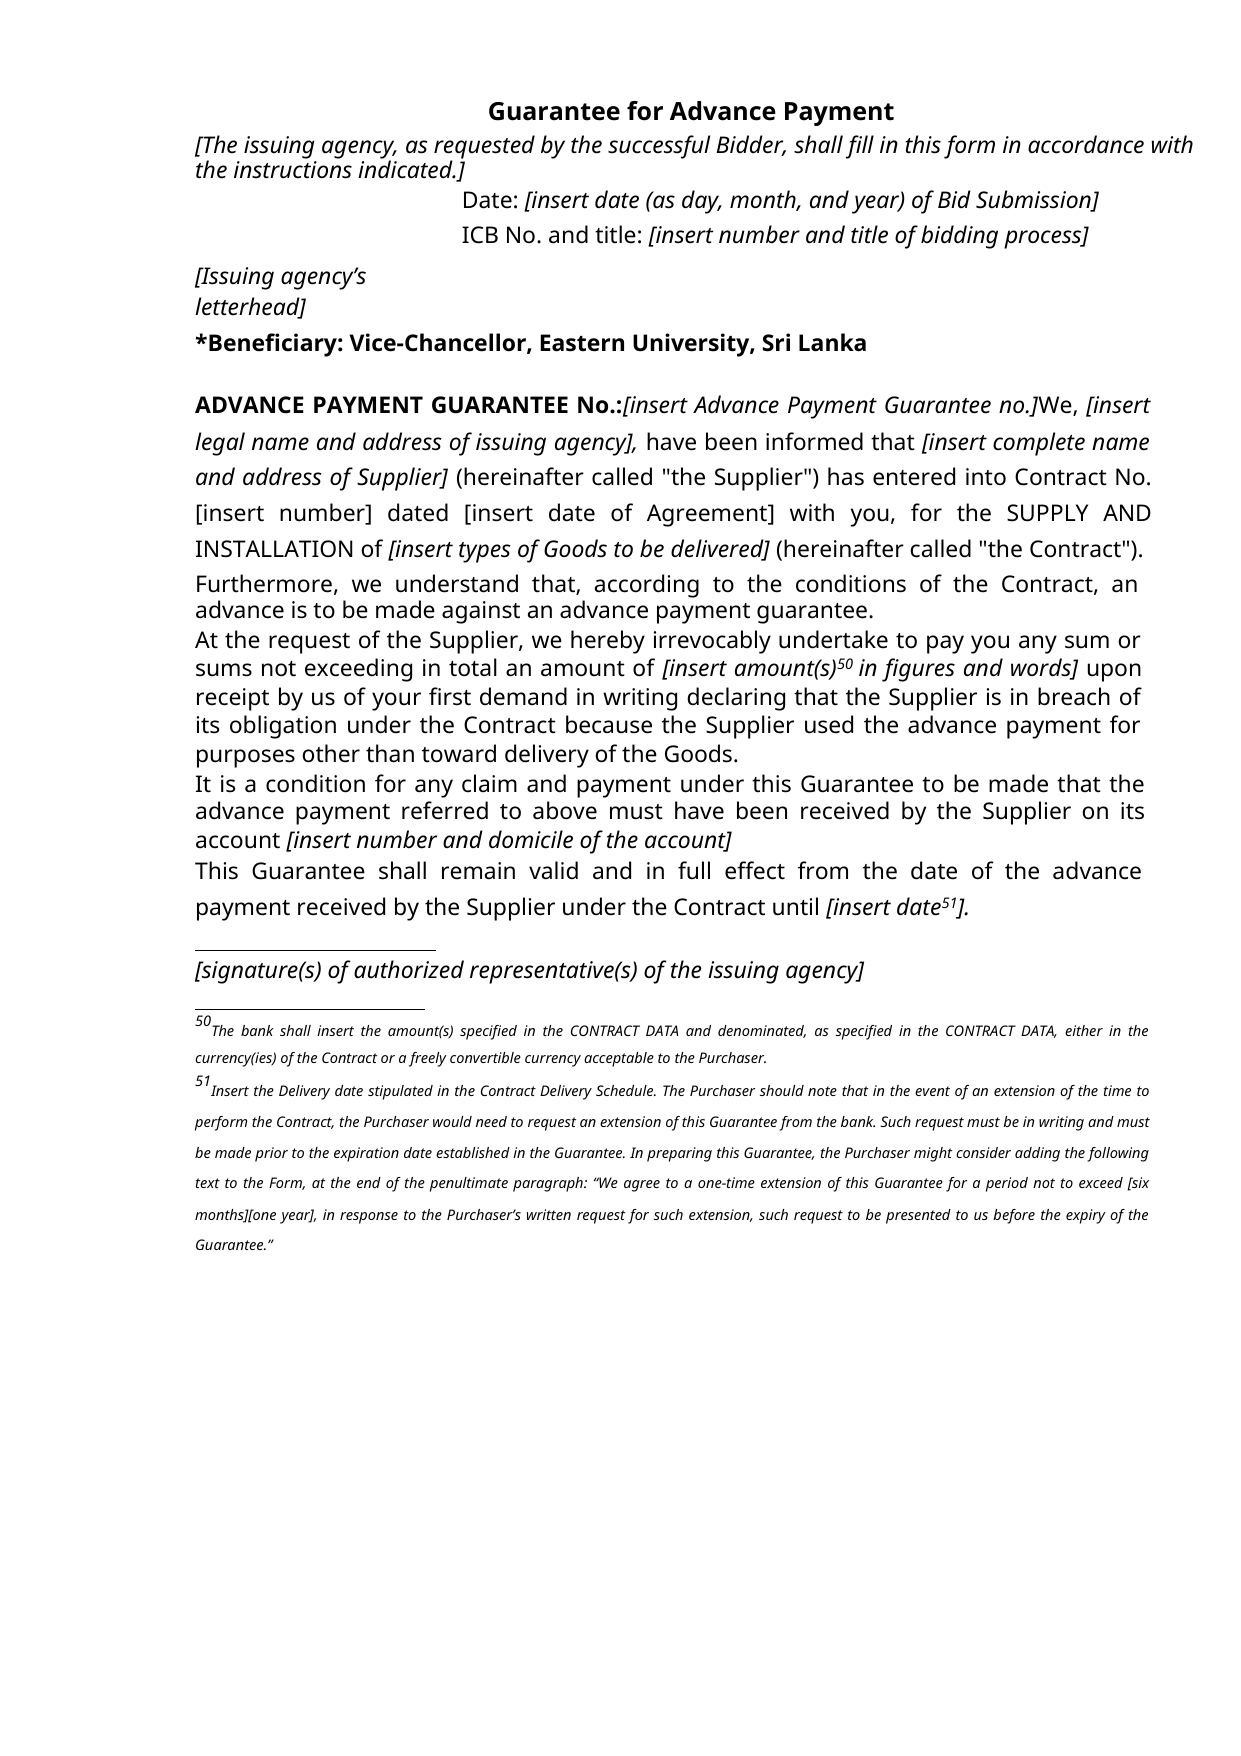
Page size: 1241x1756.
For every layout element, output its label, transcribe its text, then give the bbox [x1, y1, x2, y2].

text 50The bank shall insert the amount(s) specified in the CONTRACT DATA and denominated, as specified in the CONTRACT DATA, either in the currency(ies) of the Contract or a freely convertible currency acceptable to the Purchaser. [195, 1008, 1152, 1069]
text [signature(s) of authorized representative(s) of the issuing agency] [195, 949, 1198, 986]
text ADVANCE PAYMENT GUARANTEE No.:[insert Advance Payment Guarantee no.]We, [insert legal name and address of issuing agency], have been informed that [insert complete name and address of Supplier] (hereinafter called "the Supplier") has entered into Contract No. [insert number] dated [insert date of Agreement] with you, for the SUPPLY AND INSTALLATION of [insert types of Goods to be delivered] (hereinafter called "the Contract"). [195, 389, 1153, 564]
text [Issuing agency’s letterhead] [195, 260, 460, 322]
text 51Insert the Delivery date stipulated in the Contract Delivery Schedule. The Purchaser should note that in the event of an extension of the time to perform the Contract, the Purchaser would need to request an extension of this Guarantee from the bank. Such request must be in writing and must be made prior to the expiration date established in the Guarantee. In preparing this Guarantee, the Purchaser might consider adding the following text to the Form, at the end of the penultimate paragraph: “We agree to a one-time extension of this Guarantee for a period not to exceed [six months][one year], in response to the Purchaser’s written request for such extension, such request to be presented to us before the expiry of the Guarantee.” [195, 1071, 1152, 1255]
subtitle Guarantee for Advance Payment [488, 94, 1198, 128]
text At the request of the Supplier, we hereby irrevocably undertake to pay you any sum or sums not exceeding in total an amount of [insert amount(s)50 in figures and words] upon receipt by us of your first demand in writing declaring that the Supplier is in breach of its obligation under the Contract because the Supplier used the advance payment for purposes other than toward delivery of the Goods. [195, 626, 1142, 769]
text It is a condition for any claim and payment under this Guarantee to be made that the advance payment referred to above must have been received by the Supplier on its account [insert number and domicile of the account] [195, 769, 1146, 855]
text Date: [insert date (as day, month, and year) of Bid Submission] [462, 185, 1198, 214]
text Furthermore, we understand that, according to the conditions of the Contract, an advance is to be made against an advance payment guarantee. [195, 569, 1139, 626]
text This Guarantee shall remain valid and in full effect from the date of the advance payment received by the Supplier under the Contract until [insert date51]. [195, 855, 1144, 922]
text ICB No. and title: [insert number and title of bidding process] [462, 218, 1198, 250]
text [The issuing agency, as requested by the successful Bidder, shall fill in this form in accordance with the instructions indicated.] [195, 132, 1198, 185]
subtitle *Beneficiary: Vice-Chancellor, Eastern University, Sri Lanka [195, 326, 1198, 358]
